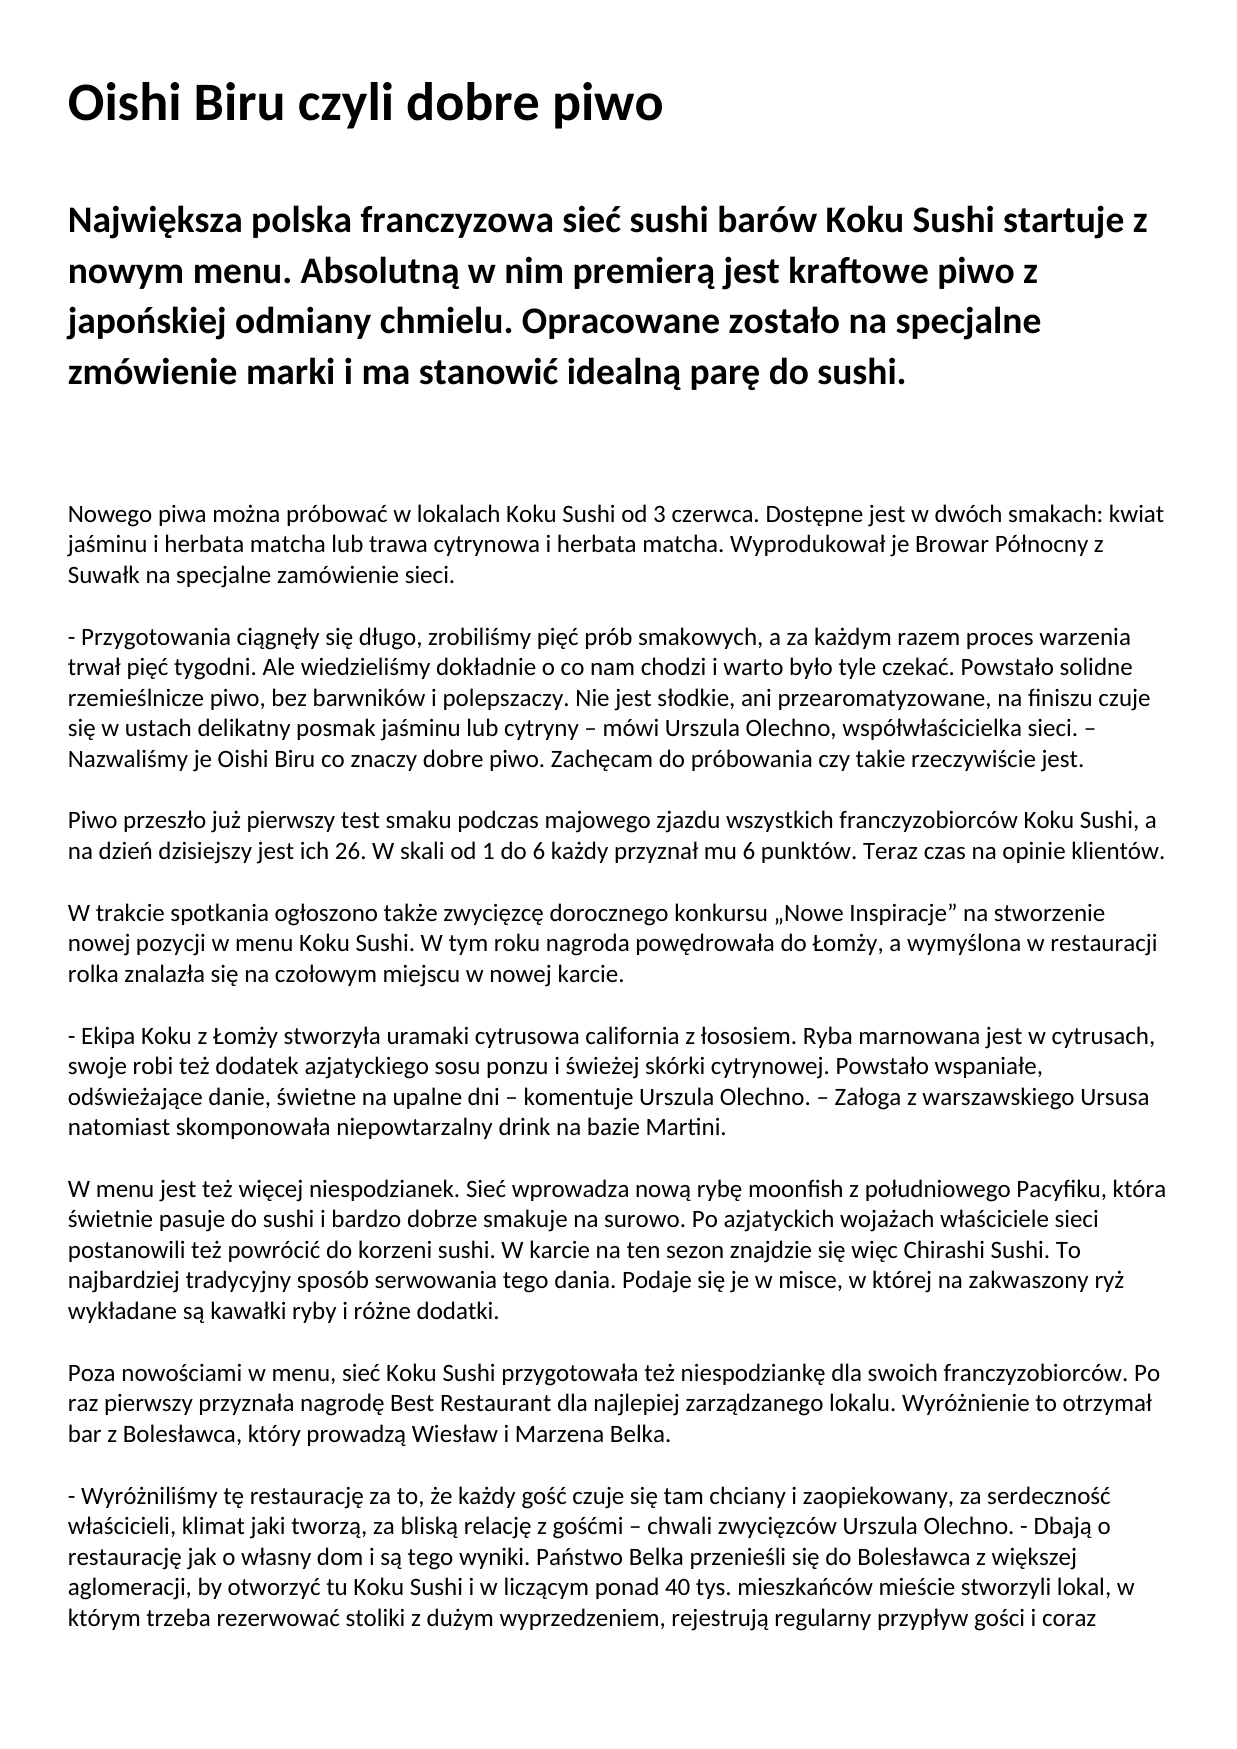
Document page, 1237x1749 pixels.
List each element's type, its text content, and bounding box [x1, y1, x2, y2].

text - Ekipa Koku z Łomży stworzyła uramaki cytrusowa california z łososiem. Ryba marnowana jest w cytrusach, swoje robi też dodatek azjatyckiego sosu ponzu i świeżej skórki cytrynowej. Powstało wspaniałe, odświeżające danie, świetne na upalne dni – komentuje Urszula Olechno. – Załoga z warszawskiego Ursusa natomiast skomponowała niepowtarzalny drink na bazie Martini. [68, 1020, 1169, 1142]
text - Przygotowania ciągnęły się długo, zrobiliśmy pięć prób smakowych, a za każdym razem proces warzenia trwał pięć tygodni. Ale wiedzieliśmy dokładnie o co nam chodzi i warto było tyle czekać. Powstało solidne rzemieślnicze piwo, bez barwników i polepszaczy. Nie jest słodkie, ani przearomatyzowane, na finiszu czuje się w ustach delikatny posmak jaśminu lub cytryny – mówi Urszula Olechno, współwłaścicielka sieci. – Nazwaliśmy je Oishi Biru co znaczy dobre piwo. Zachęcam do próbowania czy takie rzeczywiście jest. [68, 621, 1169, 773]
text W trakcie spotkania ogłoszono także zwycięzcę dorocznego konkursu „Nowe Inspiracje” na stworzenie nowej pozycji w menu Koku Sushi. W tym roku nagroda powędrowała do Łomży, a wymyślona w restauracji rolka znalazła się na czołowym miejscu w nowej karcie. [68, 897, 1169, 988]
text W menu jest też więcej niespodzianek. Sieć wprowadza nową rybę moonfish z południowego Pacyfiku, która świetnie pasuje do sushi i bardzo dobrze smakuje na surowo. Po azjatyckich wojażach właściciele sieci postanowili też powrócić do korzeni sushi. W karcie na ten sezon znajdzie się więc Chirashi Sushi. To najbardziej tradycyjny sposób serwowania tego dania. Podaje się je w misce, w której na zakwaszony ryż wykładane są kawałki ryby i różne dodatki. [68, 1173, 1169, 1326]
text Nowego piwa można próbować w lokalach Koku Sushi od 3 czerwca. Dostępne jest w dwóch smakach: kwiat jaśminu i herbata matcha lub trawa cytrynowa i herbata matcha. Wyprodukował je Browar Północny z Suwałk na specjalne zamówienie sieci. [68, 498, 1169, 589]
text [68, 1480, 1169, 1632]
text Największa polska franczyzowa sieć sushi barów Koku Sushi startuje z nowym menu. Absolutną w nim premierą jest kraftowe piwo z japońskiej odmiany chmielu. Opracowane zostało na specjalne zmówienie marki i ma stanowić idealną parę do sushi. [68, 196, 1169, 393]
text Piwo przeszło już pierwszy test smaku podczas majowego zjazdu wszystkich franczyzobiorców Koku Sushi, a na dzień dzisiejszy jest ich 26. W skali od 1 do 6 każdy przyznał mu 6 punktów. Teraz czas na opinie klientów. [68, 805, 1169, 866]
text Poza nowościami w menu, sieć Koku Sushi przygotowała też niespodziankę dla swoich franczyzobiorców. Po raz pierwszy przyznała nagrodę Best Restaurant dla najlepiej zarządzanego lokalu. Wyróżnienie to otrzymał bar z Bolesławca, który prowadzą Wiesław i Marzena Belka. [68, 1357, 1169, 1448]
text Oishi Biru czyli dobre piwo [68, 68, 1169, 134]
